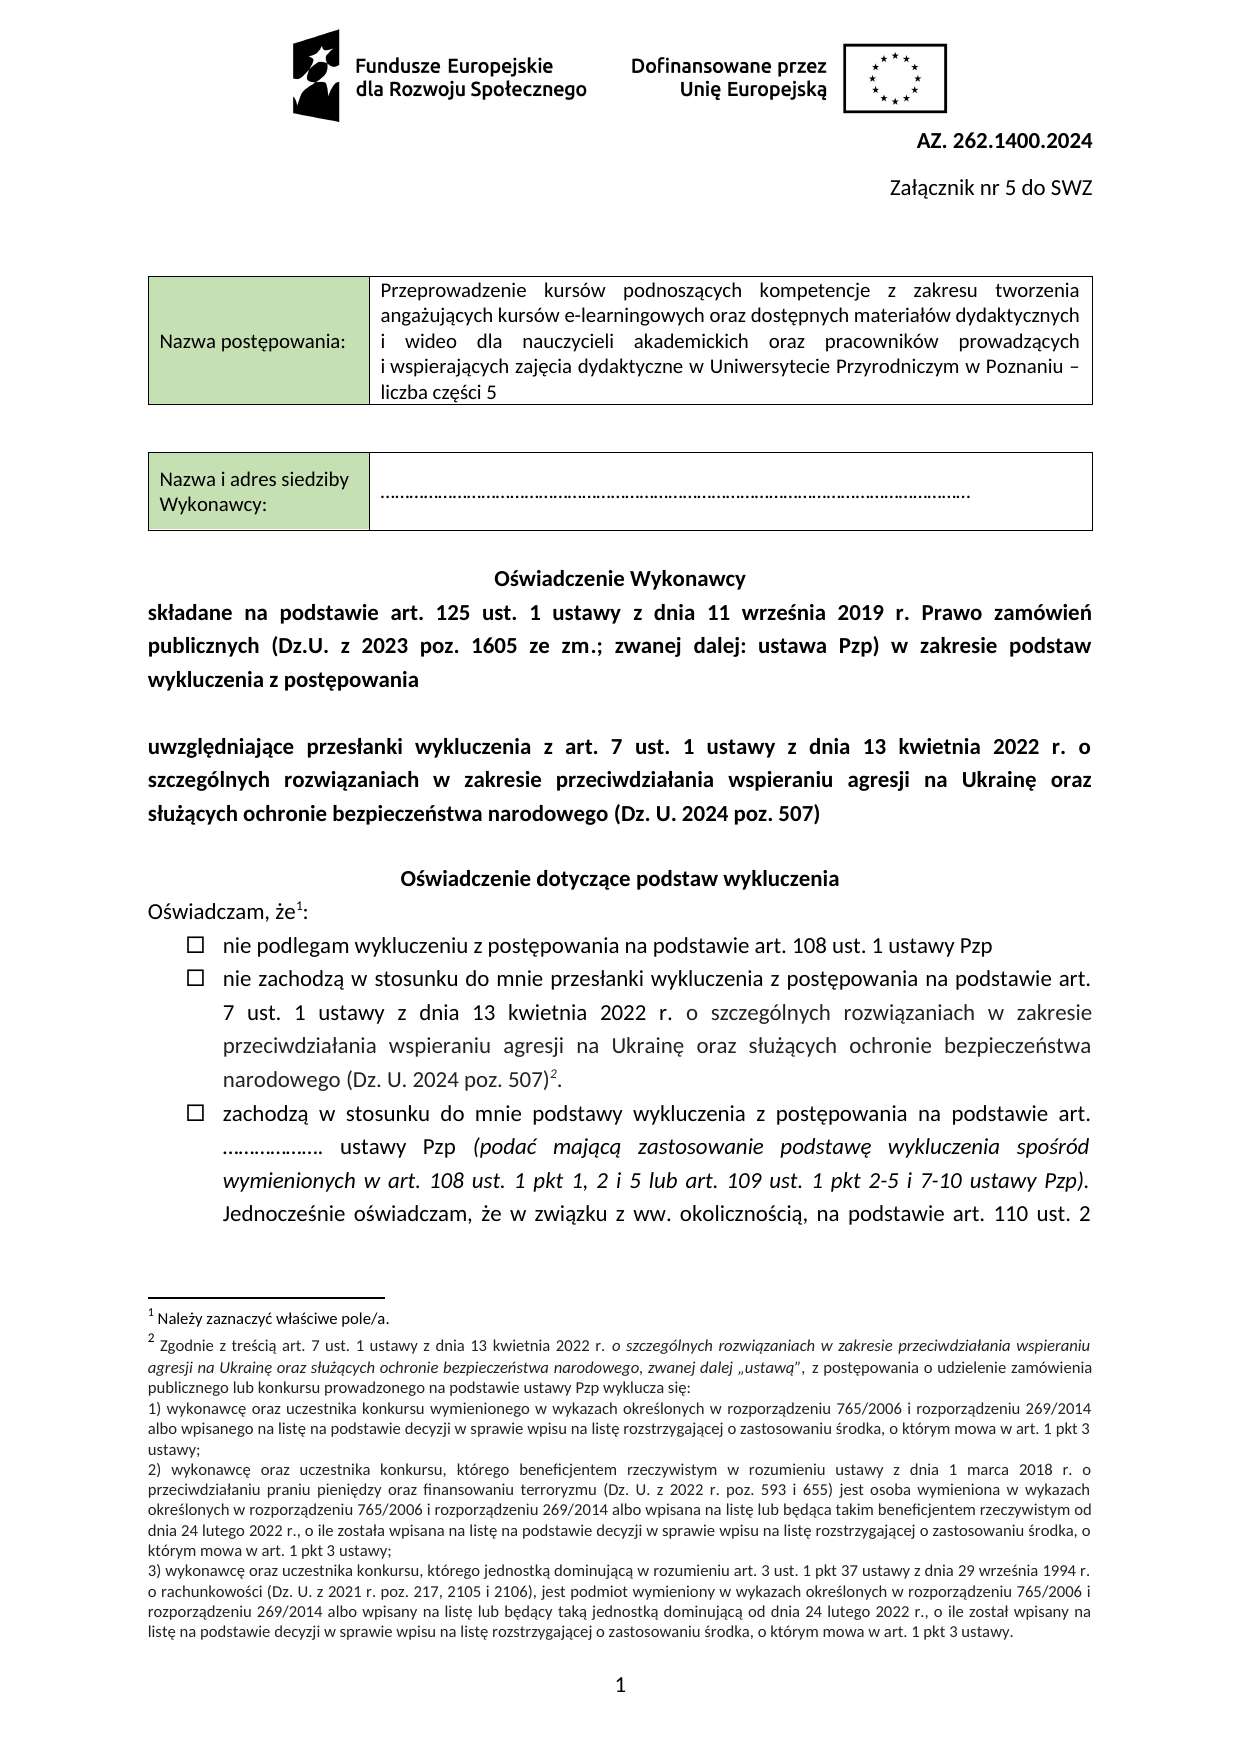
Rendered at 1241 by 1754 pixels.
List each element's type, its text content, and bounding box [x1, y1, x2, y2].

picture [271, 23, 970, 127]
table_header Nazwa postępowania: [149, 277, 369, 404]
text Oświadczenie Wykonawcy [148, 564, 1093, 592]
list zachodzą w stosunku do mnie podstawy wykluczenia z postępowania na podstawie art. ………………. ustawy Pzp (podać mającą zastosowanie podstawę wykluczenia spośród wymienionych w art. 108 ust. 1 pkt 1, 2 i 5 lub art. 109 ust. 1 pkt 2-5 i 7-10 ustawy Pzp). Jednocześnie oświadczam, że w związku z ww. okolicznością, na podstawie art. 110 ust. 2 ustawy Pzp podjąłem następujące środki naprawcze i zapobiegawcze: ……………………………………………………………………………………………………………….. [185, 1099, 1093, 1227]
list Oświadczam, że: [148, 897, 1093, 926]
list nie podlegam wykluczeniu z postępowania na podstawie art. 108 ust. 1 ustawy Pzp [185, 931, 1093, 959]
list nie zachodzą w stosunku do mnie przesłanki wykluczenia z postępowania na podstawie art. 7 ust. 1 ustawy z dnia 13 kwietnia 2022 r. o szczególnych rozwiązaniach w zakresie przeciwdziałania wspieraniu agresji na Ukrainę oraz służących ochronie bezpieczeństwa narodowego (Dz. U. 2024 poz. 507). [185, 964, 1093, 1093]
text składane na podstawie art. 125 ust. 1 ustawy z dnia 11 września 2019 r. Prawo zamówień publicznych (Dz.U. z 2023 poz. 1605 ze zm.; zwanej dalej: ustawa Pzp) w zakresie podstaw wykluczenia z postępowania [148, 598, 1093, 693]
text uwzględniające przesłanki wykluczenia z art. 7 ust. 1 ustawy z dnia 13 kwietnia 2022 r. o szczególnych rozwiązaniach w zakresie przeciwdziałania wspieraniu agresji na Ukrainę oraz służących ochronie bezpieczeństwa narodowego (Dz. U. 2024 poz. 507) [148, 732, 1093, 827]
text Oświadczenie dotyczące podstaw wykluczenia [148, 864, 1093, 892]
table_header …………………………………………………………………………………………………………… [370, 453, 1092, 529]
table_header Przeprowadzenie kursów podnoszących kompetencje z zakresu tworzenia angażujących kursów e-learningowych oraz dostępnych materiałów dydaktycznych i wideo dla nauczycieli akademickich oraz pracowników prowadzących i wspierających zajęcia dydaktyczne w Uniwersytecie Przyrodniczym w Poznaniu – liczba części 5 [370, 277, 1092, 404]
table_header Nazwa i adres siedziby Wykonawcy: [149, 453, 369, 529]
